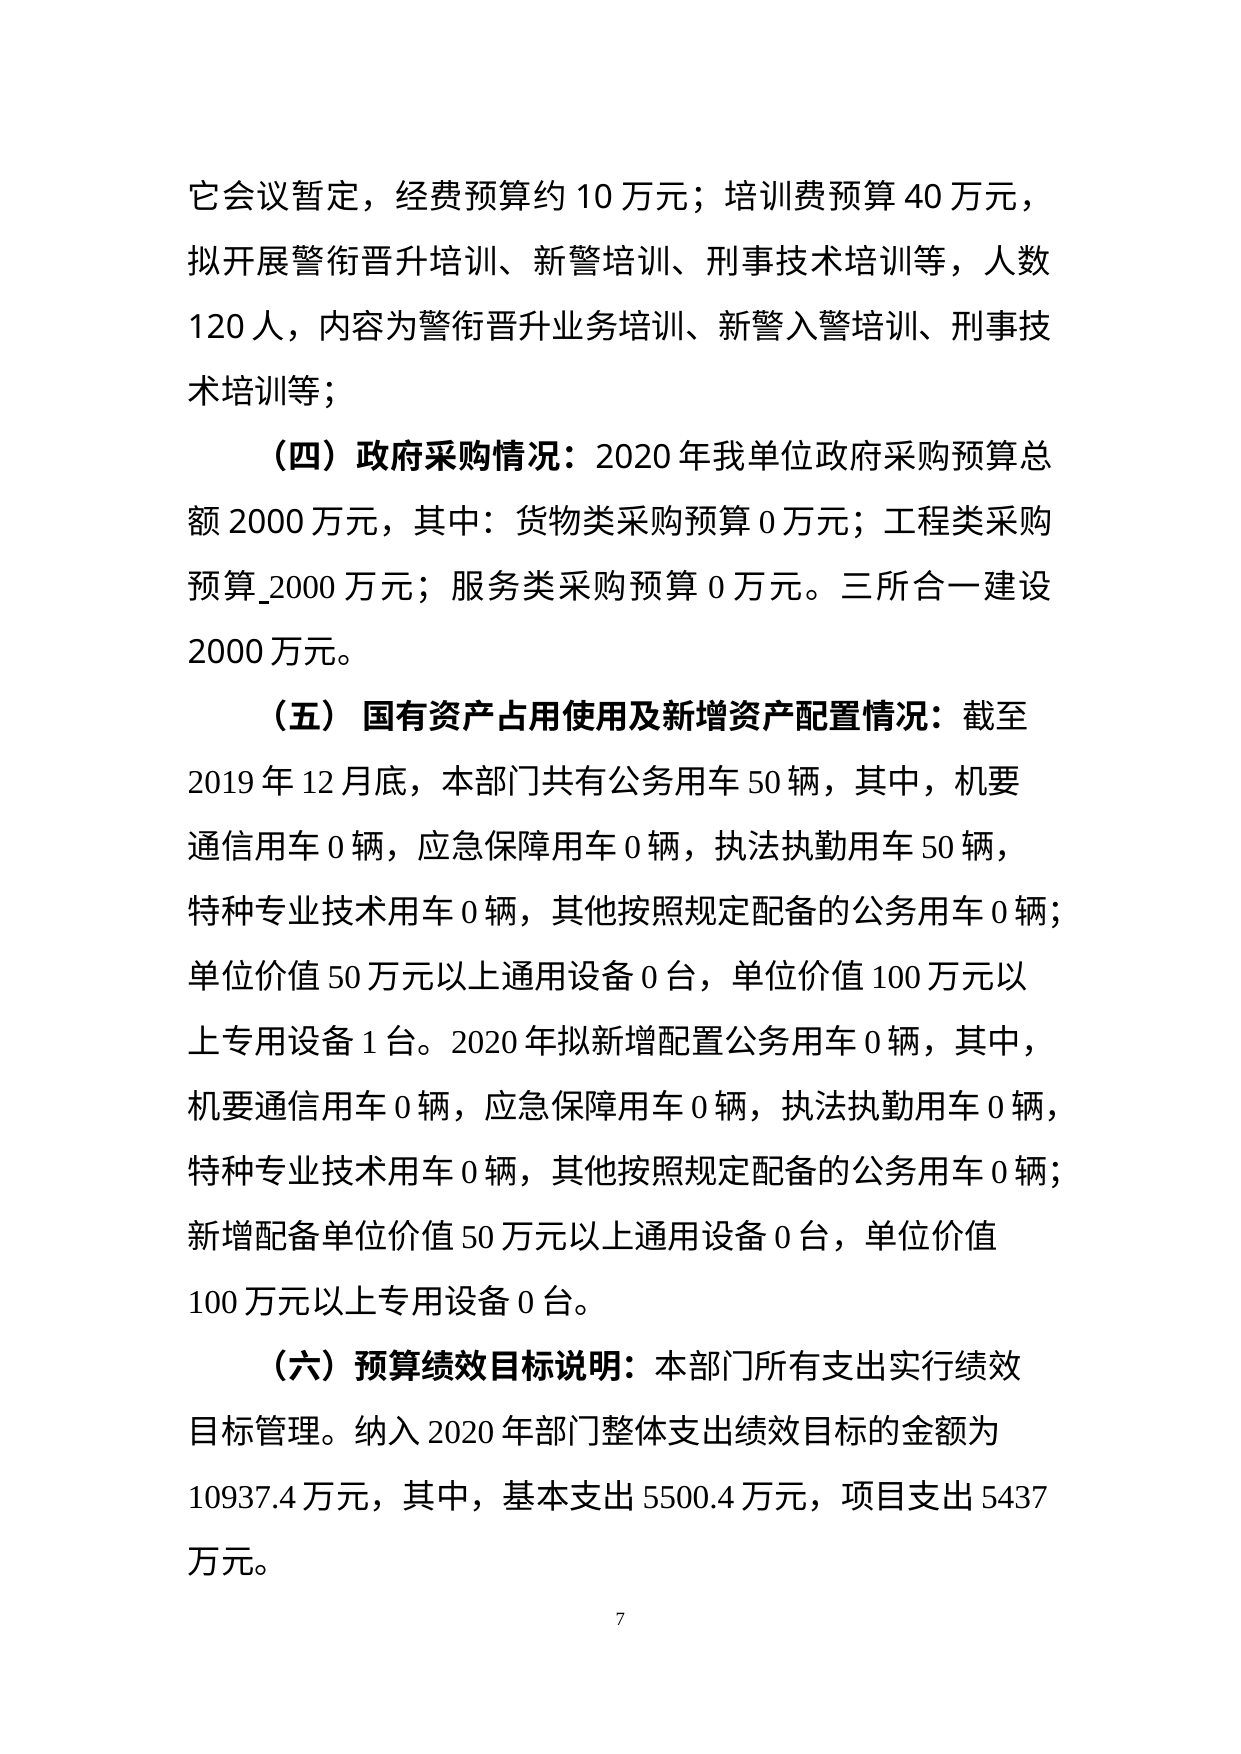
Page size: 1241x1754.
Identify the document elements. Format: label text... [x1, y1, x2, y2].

text （五） 国有资产占用使用及新增资产配置情况：截至2019年12月底，本部门共有公务用车50辆，其中，机要通信用车0辆，应急保障用车0辆，执法执勤用车50辆，特种专业技术用车0辆，其他按照规定配备的公务用车0辆；单位价值50万元以上通用设备0台，单位价值100万元以上专用设备1台。2020年拟新增配置公务用车0辆，其中，机要通信用车0辆，应急保障用车0辆，执法执勤用车0辆，特种专业技术用车0辆，其他按照规定配备的公务用车0辆；新增配备单位价值50万元以上通用设备0台，单位价值100万元以上专用设备0台。 [187, 682, 1053, 1332]
text （六）预算绩效目标说明：本部门所有支出实行绩效目标管理。纳入2020年部门整体支出绩效目标的金额为10937.4万元，其中，基本支出5500.4万元，项目支出5437万元。 [187, 1332, 1053, 1592]
text （四）政府采购情况：2020年我单位政府采购预算总额2000万元，其中：货物类采购预算0万元；工程类采购预算 2000万元；服务类采购预算0万元。三所合一建设2000万元。 [187, 422, 1053, 682]
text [187, 162, 1053, 422]
